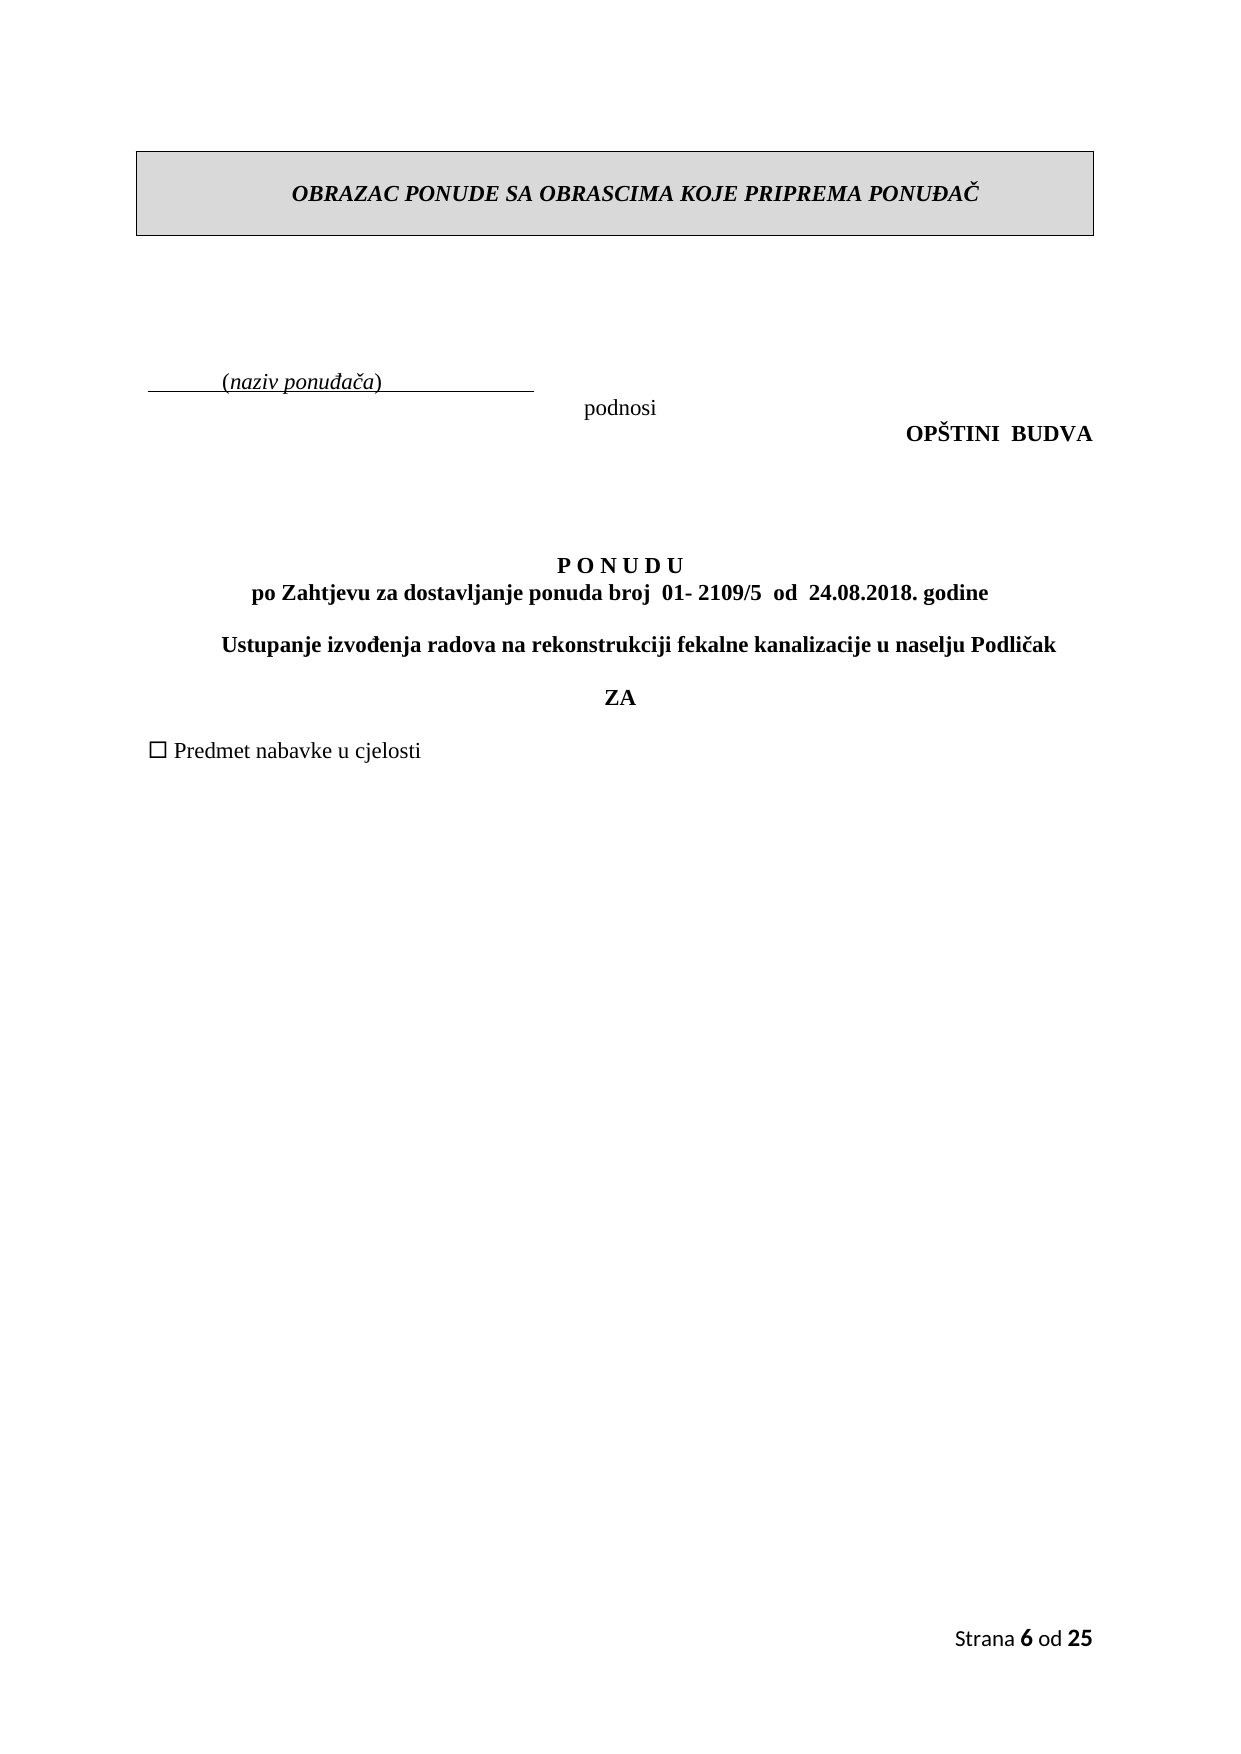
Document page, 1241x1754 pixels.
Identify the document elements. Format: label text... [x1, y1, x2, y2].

text Predmet nabavke u cjelosti [148, 737, 1093, 763]
subtitle OBRAZAC PONUDE SA OBRASCIMA KOJE PRIPREMA PONUĐAČ [137, 177, 1093, 203]
text Ustupanje izvođenja radova na rekonstrukciji fekalne kanalizacije u naselju Podličak [185, 631, 1093, 658]
text OPŠTINI BUDVA [148, 421, 1093, 447]
text (naziv ponuđača) [148, 368, 1093, 394]
text P O N U D U [148, 552, 1093, 579]
text po Zahtjevu za dostavljanje ponuda broj 01- 2109/5 od 24.08.2018. godine [148, 579, 1093, 605]
text podnosi [148, 394, 1093, 421]
text ZA [148, 684, 1093, 710]
